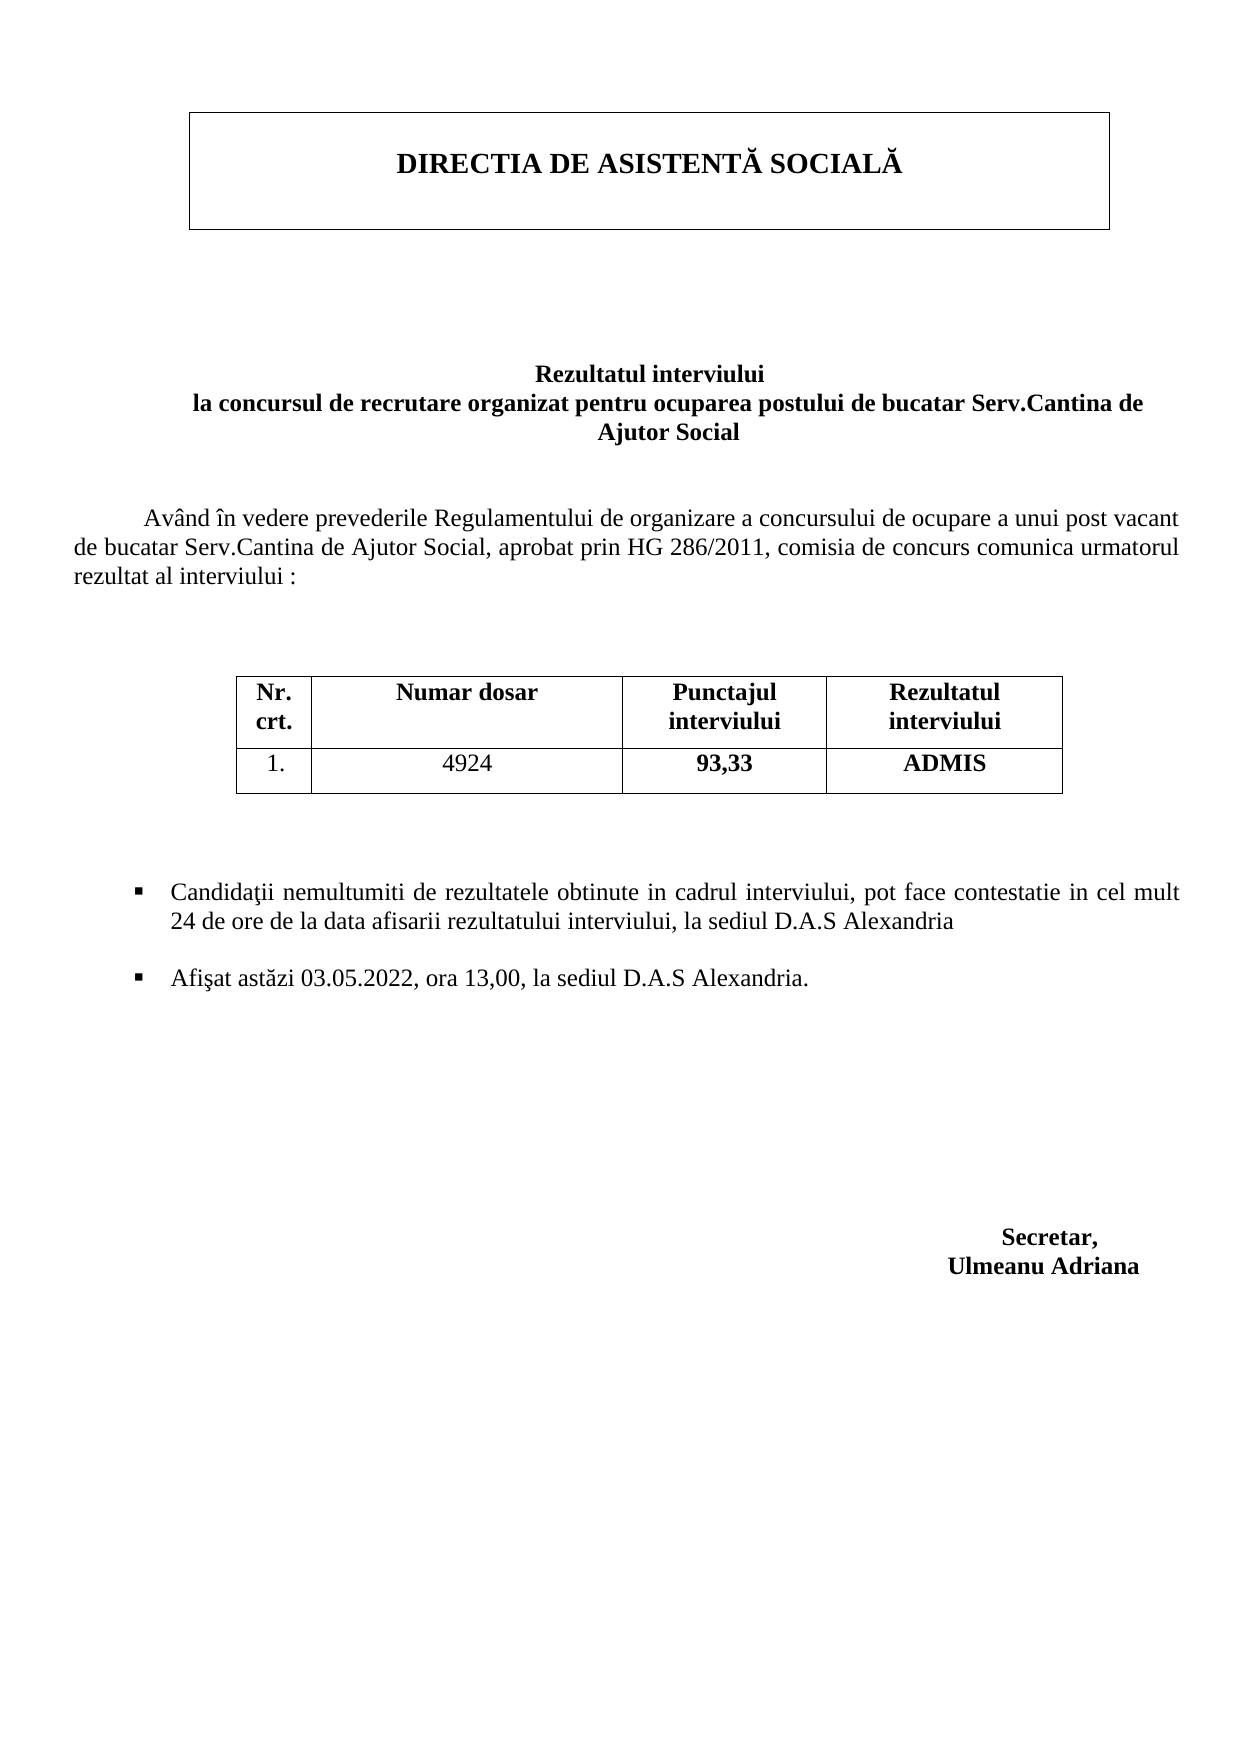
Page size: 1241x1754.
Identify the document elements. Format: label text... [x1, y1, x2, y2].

list Afişat astăzi 03.05.2022, ora 13,00, la sediul D.A.S Alexandria. [133, 963, 1181, 992]
table_cell ADMIS [827, 749, 1062, 793]
table_cell 93,33 [623, 749, 826, 793]
list Candidaţii nemultumiti de rezultatele obtinute in cadrul interviului, pot face contestatie in cel mult 24 de ore de la data afisarii rezultatului interviului, la sediul D.A.S Alexandria [133, 877, 1181, 934]
text la concursul de recrutare organizat pentru ocuparea postului de bucatar Serv.Cantina de Ajutor Social [156, 388, 1181, 446]
table_header Rezultatul interviului [827, 677, 1062, 747]
text Având în vedere prevederile Regulamentului de organizare a concursului de ocupare a unui post vacant de bucatar Serv.Cantina de Ajutor Social, aprobat prin HG 286/2011, comisia de concurs comunica urmatorul rezultat al interviului : [74, 503, 1181, 589]
table_cell 1. [237, 749, 311, 793]
text Secretar, [118, 1222, 1181, 1251]
text Rezultatul interviului [118, 359, 1181, 388]
table_header Numar dosar [312, 677, 622, 747]
table_cell 4924 [312, 749, 622, 793]
text Ulmeanu Adriana [118, 1251, 1181, 1279]
table_header DIRECTIA DE ASISTENTĂ SOCIALĂ [190, 113, 1109, 229]
table_header Punctajul interviului [623, 677, 826, 747]
table_header Nr. crt. [237, 677, 311, 747]
